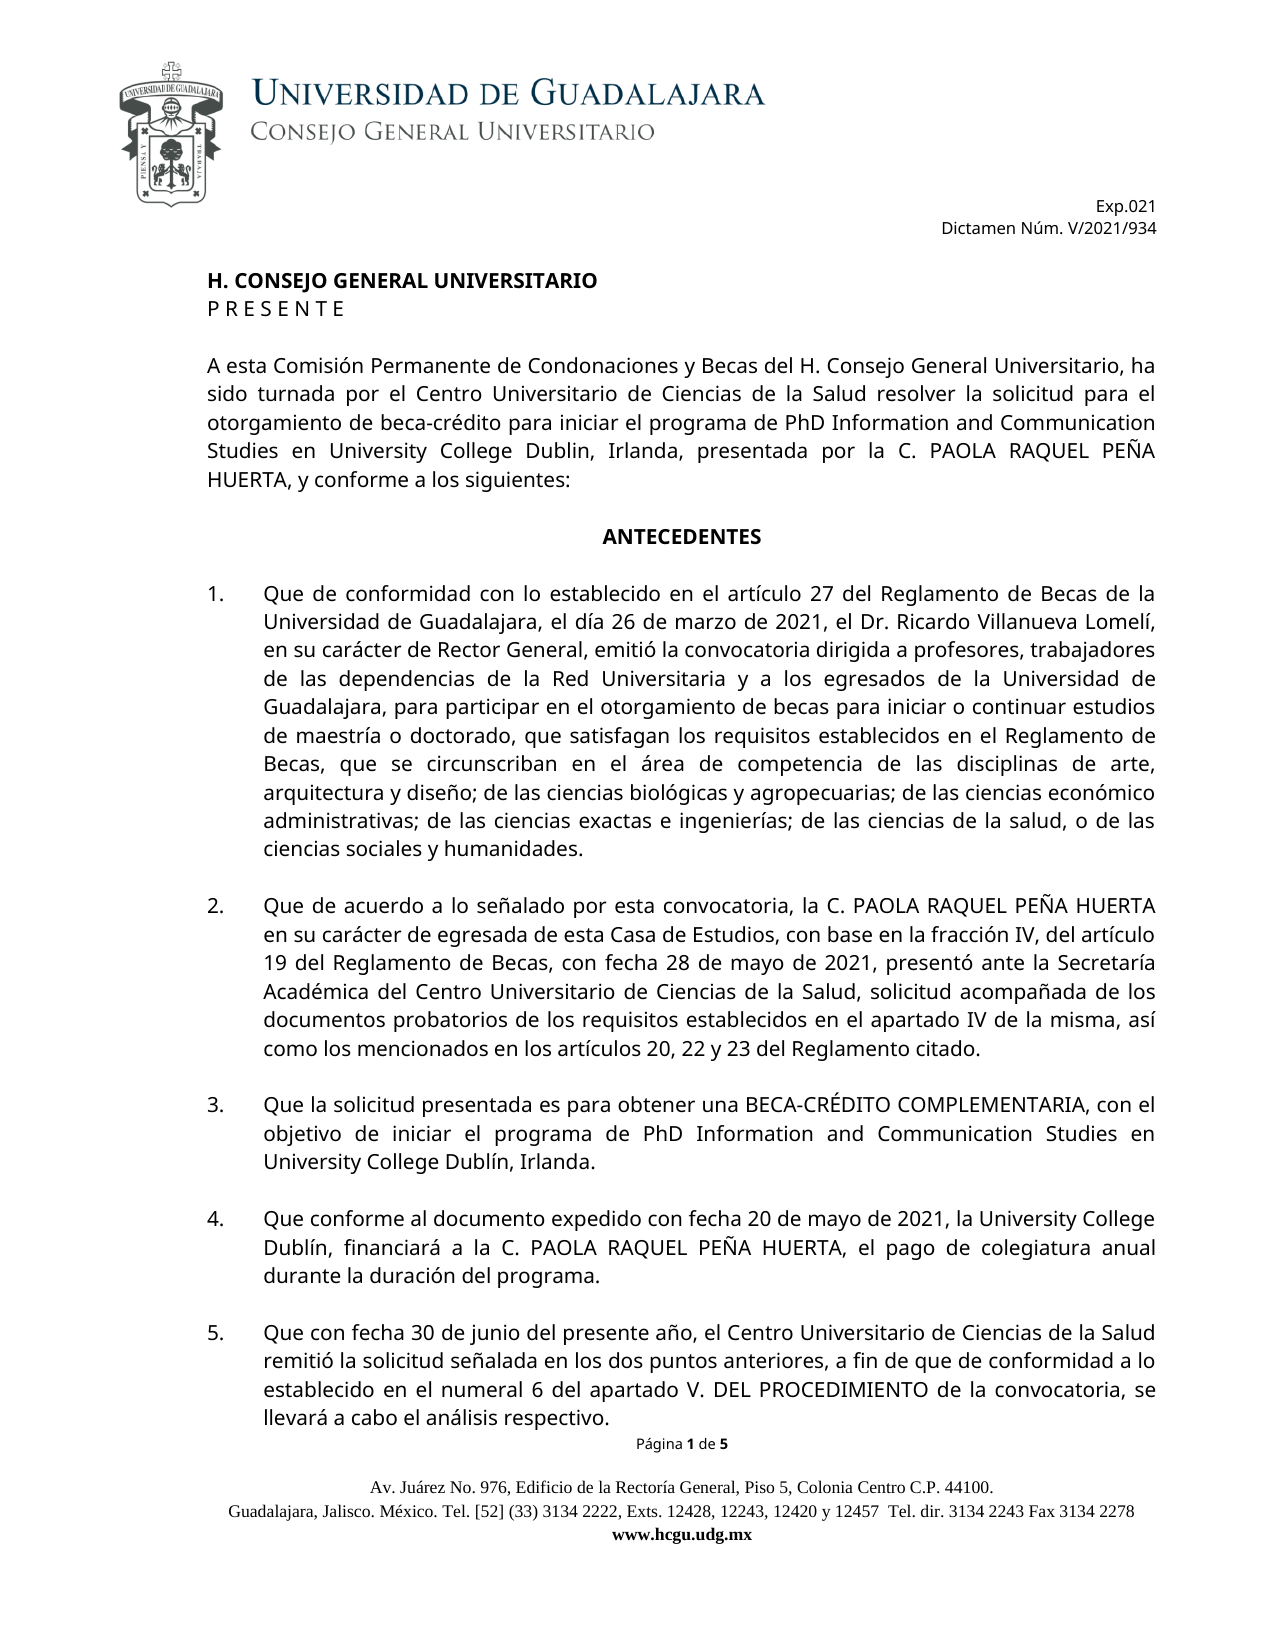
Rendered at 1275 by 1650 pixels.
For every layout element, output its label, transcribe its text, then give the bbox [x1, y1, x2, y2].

picture [31, 1, 1275, 268]
list Que de acuerdo a lo señalado por esta convocatoria, la C. PAOLA RAQUEL PEÑA HUERTA en su carácter de egresada de esta Casa de Estudios, con base en la fracción IV, del artículo 19 del Reglamento de Becas, con fecha 28 de mayo de 2021, presentó ante la Secretaría Académica del Centro Universitario de Ciencias de la Salud, solicitud acompañada de los documentos probatorios de los requisitos establecidos en el apartado IV de la misma, así como los mencionados en los artículos 20, 22 y 23 del Reglamento citado. [207, 891, 1157, 1062]
list Que con fecha 30 de junio del presente año, el Centro Universitario de Ciencias de la Salud remitió la solicitud señalada en los dos puntos anteriores, a fin de que de conformidad a lo establecido en el numeral 6 del apartado V. DEL PROCEDIMIENTO de la convocatoria, se llevará a cabo el análisis respectivo. [207, 1318, 1157, 1432]
text P R E S E N T E [207, 294, 1157, 323]
list Que conforme al documento expedido con fecha 20 de mayo de 2021, la University College Dublín, financiará a la C. PAOLA RAQUEL PEÑA HUERTA, el pago de colegiatura anual durante la duración del programa. [207, 1204, 1157, 1289]
list Que de conformidad con lo establecido en el artículo 27 del Reglamento de Becas de la Universidad de Guadalajara, el día 26 de marzo de 2021, el Dr. Ricardo Villanueva Lomelí, en su carácter de Rector General, emitió la convocatoria dirigida a profesores, trabajadores de las dependencias de la Red Universitaria y a los egresados de la Universidad de Guadalajara, para participar en el otorgamiento de becas para iniciar o continuar estudios de maestría o doctorado, que satisfagan los requisitos establecidos en el Reglamento de Becas, que se circunscriban en el área de competencia de las disciplinas de arte, arquitectura y diseño; de las ciencias biológicas y agropecuarias; de las ciencias económico administrativas; de las ciencias exactas e ingenierías; de las ciencias de la salud, o de las ciencias sociales y humanidades. [207, 579, 1157, 863]
list Que la solicitud presentada es para obtener una BECA-CRÉDITO COMPLEMENTARIA, con el objetivo de iniciar el programa de PhD Information and Communication Studies en University College Dublín, Irlanda. [207, 1091, 1157, 1176]
text A esta Comisión Permanente de Condonaciones y Becas del H. Consejo General Universitario, ha sido turnada por el Centro Universitario de Ciencias de la Salud resolver la solicitud para el otorgamiento de beca-crédito para iniciar el programa de PhD Information and Communication Studies en University College Dublin, Irlanda, presentada por la C. PAOLA RAQUEL PEÑA HUERTA, y conforme a los siguientes: [207, 351, 1157, 493]
text ANTECEDENTES [207, 522, 1157, 550]
text H. CONSEJO GENERAL UNIVERSITARIO [207, 266, 1157, 294]
